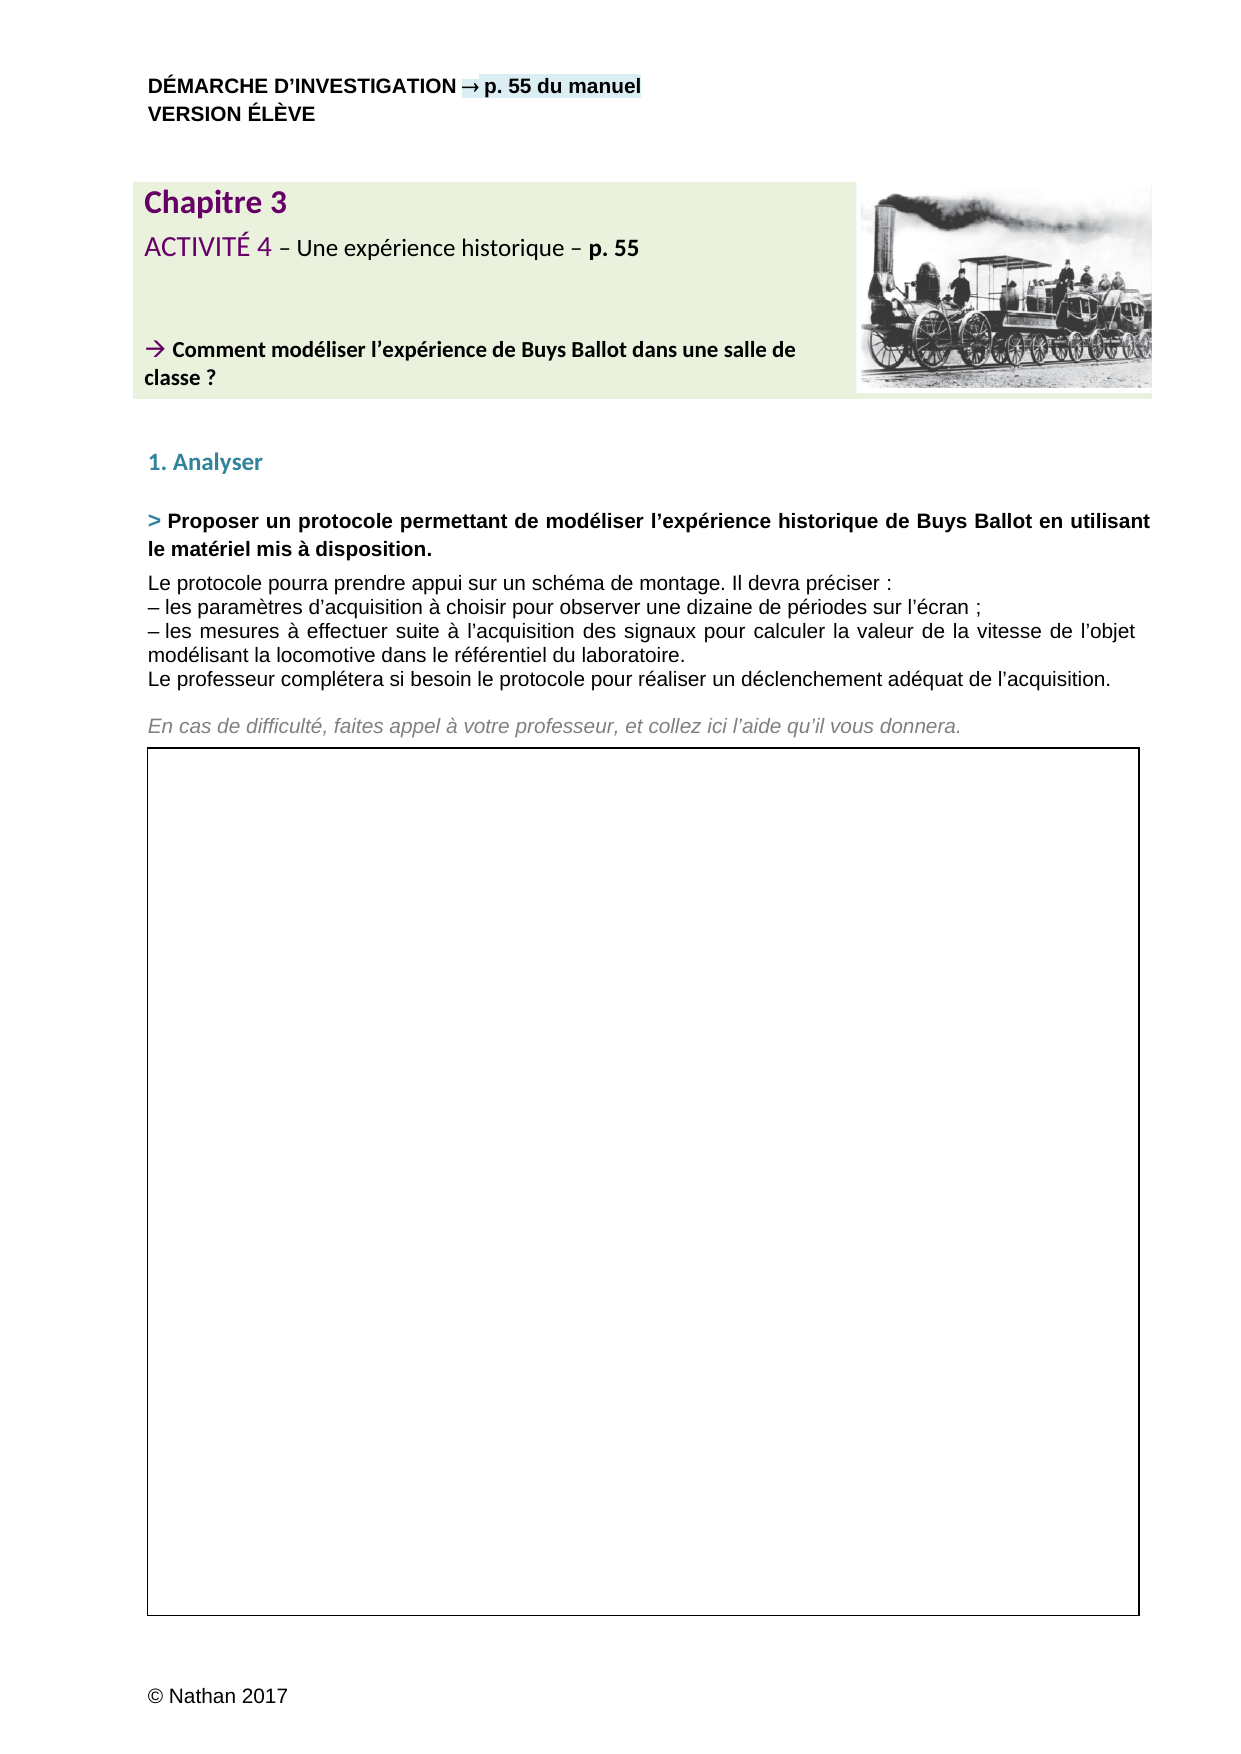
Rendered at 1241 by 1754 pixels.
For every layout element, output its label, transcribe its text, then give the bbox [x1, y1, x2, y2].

text – les mesures à effectuer suite à l’acquisition des signaux pour calculer la valeur de la vitesse de l’objet modélisant la locomotive dans le référentiel du laboratoire. [148, 618, 1137, 666]
text Le professeur complétera si besoin le protocole pour réaliser un déclenchement adéquat de l’acquisition. [148, 666, 1137, 690]
table_header Chapitre 3 ACTIVITÉ 4 – Une expérience historique – p. 55 Comment modéliser l’expérience de Buys Ballot dans une salle de classe ? [133, 182, 827, 399]
picture [856, 181, 1152, 393]
text – les paramètres d’acquisition à choisir pour observer une dizaine de périodes sur l’écran ; [148, 594, 1137, 618]
text Le protocole pourra prendre appui sur un schéma de montage. Il devra préciser : [148, 571, 1137, 594]
text En cas de difficulté, faites appel à votre professeur, et collez ici l’aide qu’il vous donnera. [148, 714, 1137, 738]
table_header [827, 182, 1152, 399]
text > Proposer un protocole permettant de modéliser l’expérience historique de Buys Ballot en utilisant le matériel mis à disposition. [148, 507, 1152, 561]
text 1. Analyser [148, 446, 1152, 476]
